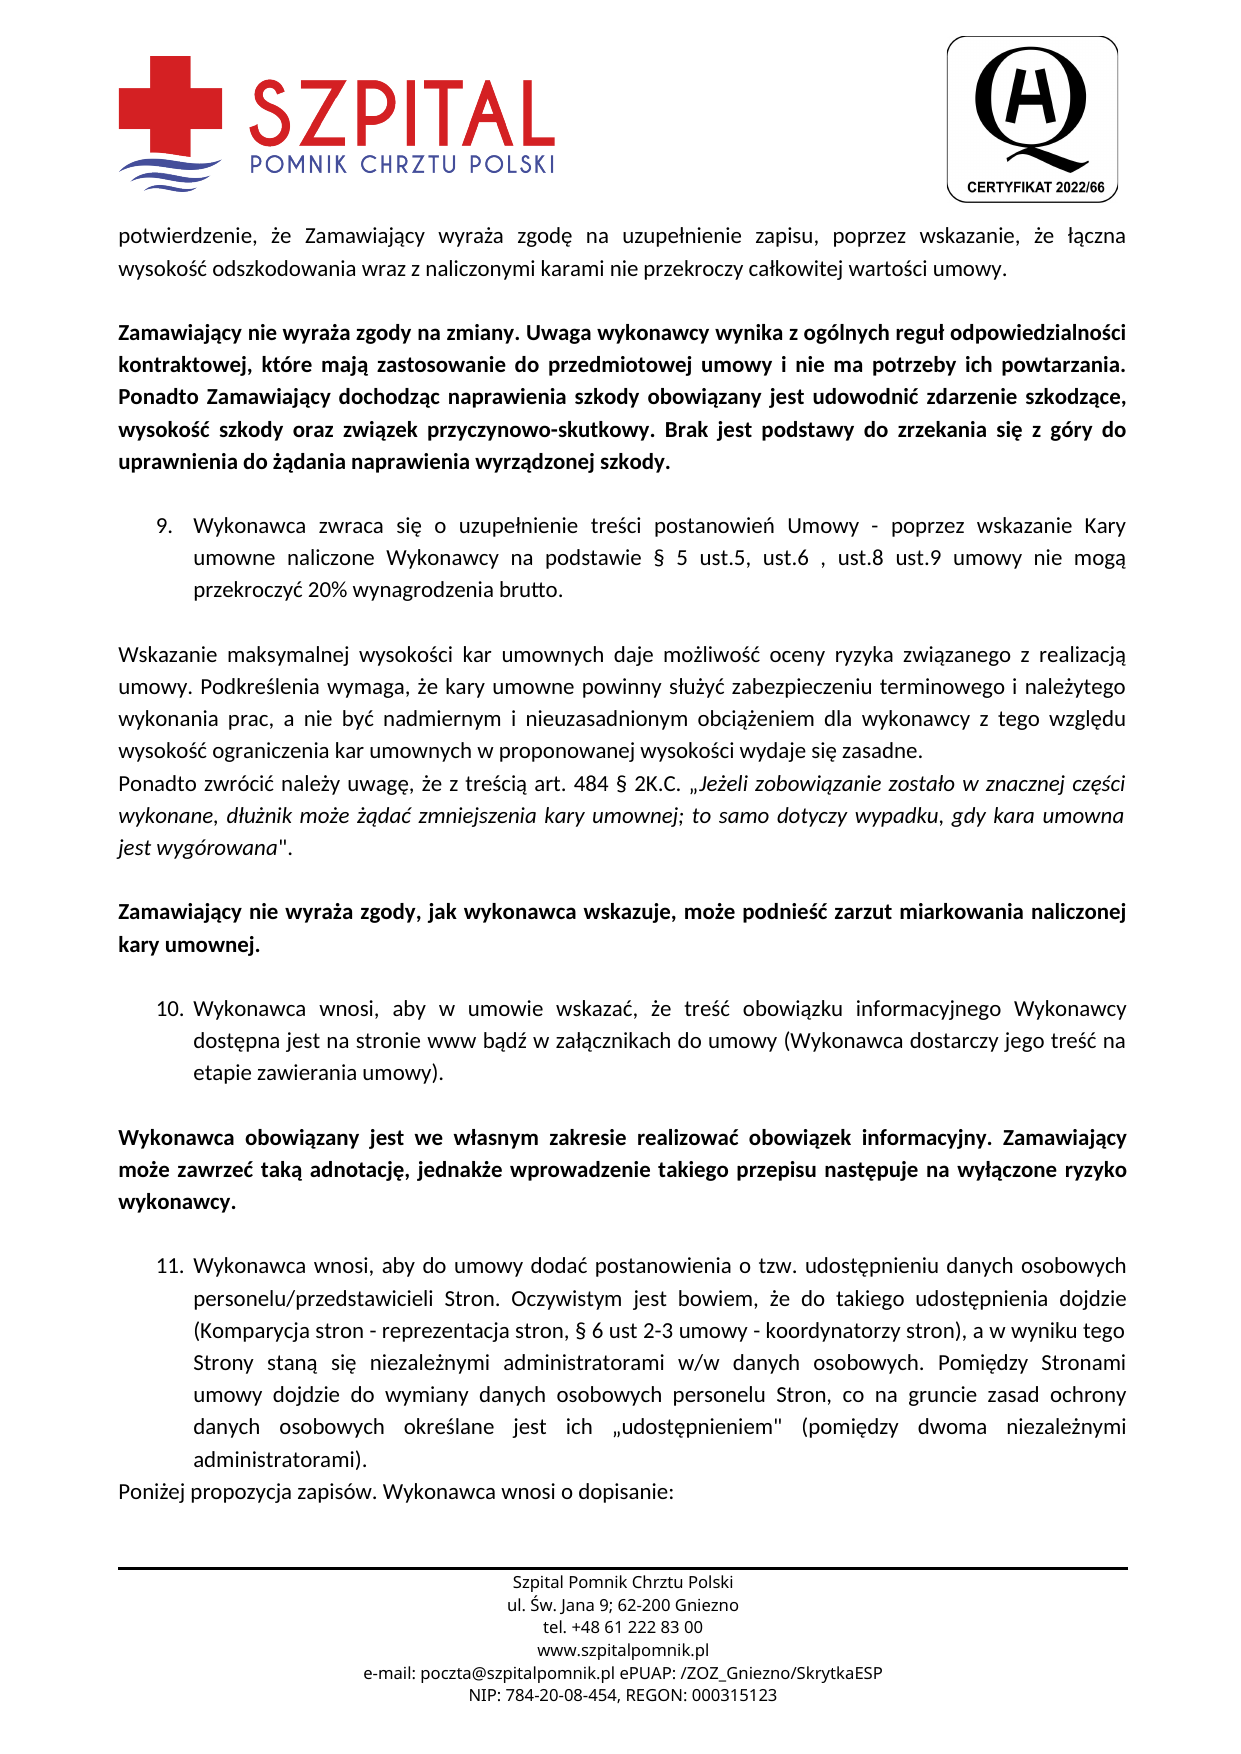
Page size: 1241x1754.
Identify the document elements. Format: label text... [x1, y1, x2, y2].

text Wykonawca obowiązany jest we własnym zakresie realizować obowiązek informacyjny. Zamawiający może zawrzeć taką adnotację, jednakże wprowadzenie takiego przepisu następuje na wyłączone ryzyko wykonawcy. [118, 1123, 1128, 1215]
picture [118, 56, 555, 192]
text Zamawiający nie wyraża zgody, jak wykonawca wskazuje, może podnieść zarzut miarkowania naliczonej kary umownej. [118, 897, 1128, 958]
text Ponadto zwrócić należy uwagę, że z treścią art. 484 § 2K.C. „Jeżeli zobowiązanie zostało w znacznej części wykonane, dłużnik może żądać zmniejszenia kary umownej; to samo dotyczy wypadku, gdy kara umowna jest wygórowana". [118, 769, 1128, 861]
list Wykonawca wnosi, aby w umowie wskazać, że treść obowiązku informacyjnego Wykonawcy dostępna jest na stronie www bądź w załącznikach do umowy (Wykonawca dostarczy jego treść na etapie zawierania umowy). [156, 994, 1128, 1086]
text Poniżej propozycja zapisów. Wykonawca wnosi o dopisanie: [118, 1477, 1128, 1505]
list Wykonawca wnosi, aby do umowy dodać postanowienia o tzw. udostępnieniu danych osobowych personelu/przedstawicieli Stron. Oczywistym jest bowiem, że do takiego udostępnienia dojdzie (Komparycja stron - reprezentacja stron, § 6 ust 2-3 umowy - koordynatorzy stron), a w wyniku tego Strony staną się niezależnymi administratorami w/w danych osobowych. Pomiędzy Stronami umowy dojdzie do wymiany danych osobowych personelu Stron, co na gruncie zasad ochrony danych osobowych określane jest ich „udostępnieniem" (pomiędzy dwoma niezależnymi administratorami). [156, 1252, 1128, 1473]
list Wykonawca zwraca się o uzupełnienie treści postanowień Umowy - poprzez wskazanie Kary umowne naliczone Wykonawcy na podstawie § 5 ust.5, ust.6 , ust.8 ust.9 umowy nie mogą przekroczyć 20% wynagrodzenia brutto. [156, 511, 1128, 604]
picture [946, 36, 1119, 203]
text Zamawiający nie wyraża zgody na zmiany. Uwaga wykonawcy wynika z ogólnych reguł odpowiedzialności kontraktowej, które mają zastosowanie do przedmiotowej umowy i nie ma potrzeby ich powtarzania. Ponadto Zamawiający dochodząc naprawienia szkody obowiązany jest udowodnić zdarzenie szkodzące, wysokość szkody oraz związek przyczynowo-skutkowy. Brak jest podstawy do zrzekania się z góry do uprawnienia do żądania naprawienia wyrządzonej szkody. [118, 318, 1128, 475]
text Wskazanie maksymalnej wysokości kar umownych daje możliwość oceny ryzyka związanego z realizacją umowy. Podkreślenia wymaga, że kary umowne powinny służyć zabezpieczeniu terminowego i należytego wykonania prac, a nie być nadmiernym i nieuzasadnionym obciążeniem dla wykonawcy z tego względu wysokość ograniczenia kar umownych w proponowanej wysokości wydaje się zasadne. [118, 640, 1128, 764]
